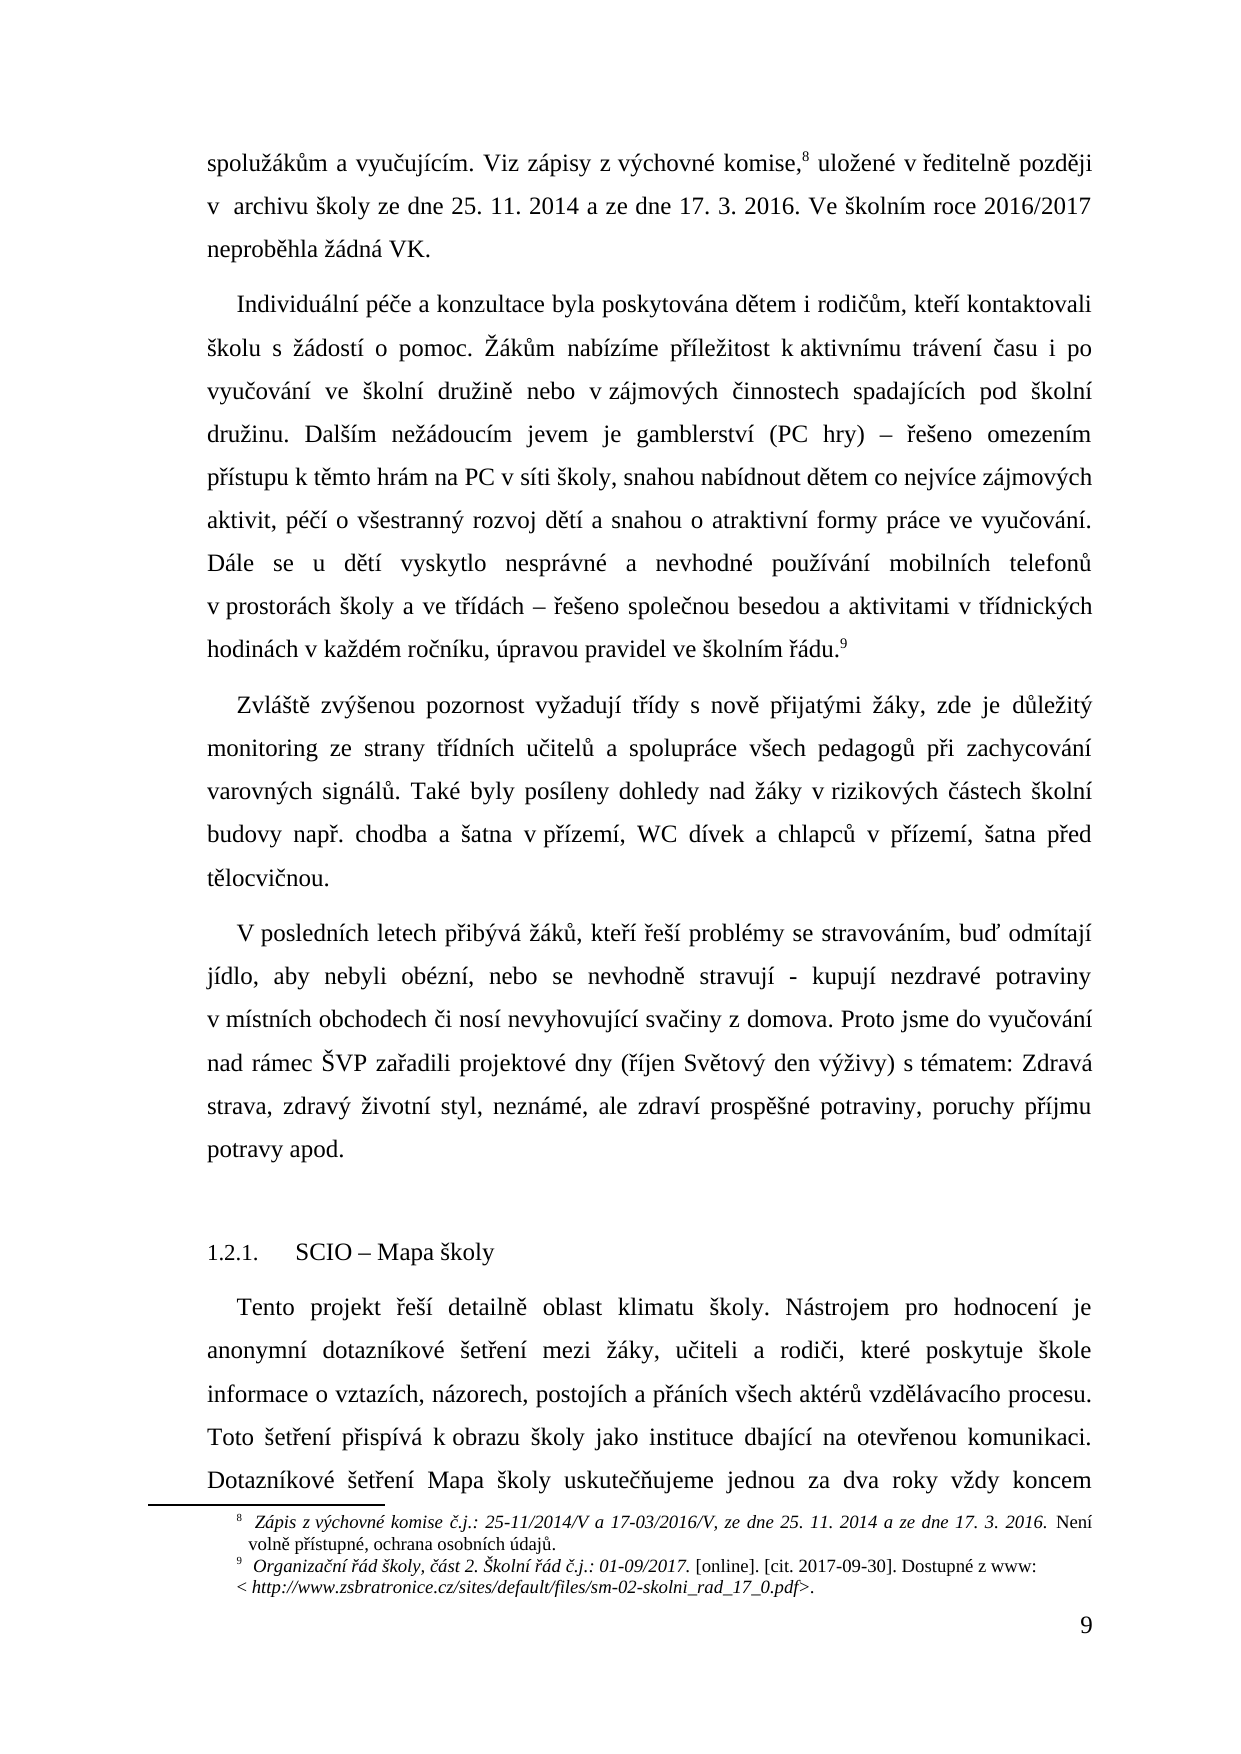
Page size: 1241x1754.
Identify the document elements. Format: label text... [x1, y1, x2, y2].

text Individuální péče a konzultace byla poskytována dětem i rodičům, kteří kontaktovali školu s žádostí o pomoc. Žákům nabízíme příležitost k aktivnímu trávení času i po vyučování ve školní družině nebo v zájmových činnostech spadajících pod školní družinu. Dalším nežádoucím jevem je gamblerství (PC hry) – řešeno omezením přístupu k těmto hrám na PC v síti školy, snahou nabídnout dětem co nejvíce zájmových aktivit, péčí o všestranný rozvoj dětí a snahou o atraktivní formy práce ve vyučování. Dále se u dětí vyskytlo nesprávné a nevhodné používání mobilních telefonů v prostorách školy a ve třídách – řešeno společnou besedou a aktivitami v třídnických hodinách v každém ročníku, úpravou pravidel ve školním řádu. [207, 289, 1093, 663]
subtitle SCIO – Mapa školy [207, 1237, 1093, 1266]
text V posledních letech přibývá žáků, kteří řeší problémy se stravováním, buď odmítají jídlo, aby nebyli obézní, nebo se nevhodně stravují - kupují nezdravé potraviny v místních obchodech či nosí nevyhovující svačiny z domova. Proto jsme do vyučování nad rámec ŠVP zařadili projektové dny (říjen Světový den výživy) s tématem: Zdravá strava, zdravý životní styl, neznámé, ale zdraví prospěšné potraviny, poruchy příjmu potravy apod. [207, 918, 1093, 1163]
text Zvláště zvýšenou pozornost vyžadují třídy s nově přijatými žáky, zde je důležitý monitoring ze strany třídních učitelů a spolupráce všech pedagogů při zachycování varovných signálů. Také byly posíleny dohledy nad žáky v rizikových částech školní budovy např. chodba a šatna v přízemí, WC dívek a chlapců v přízemí, šatna před tělocvičnou. [207, 690, 1093, 891]
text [207, 148, 1093, 263]
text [207, 1292, 1093, 1494]
